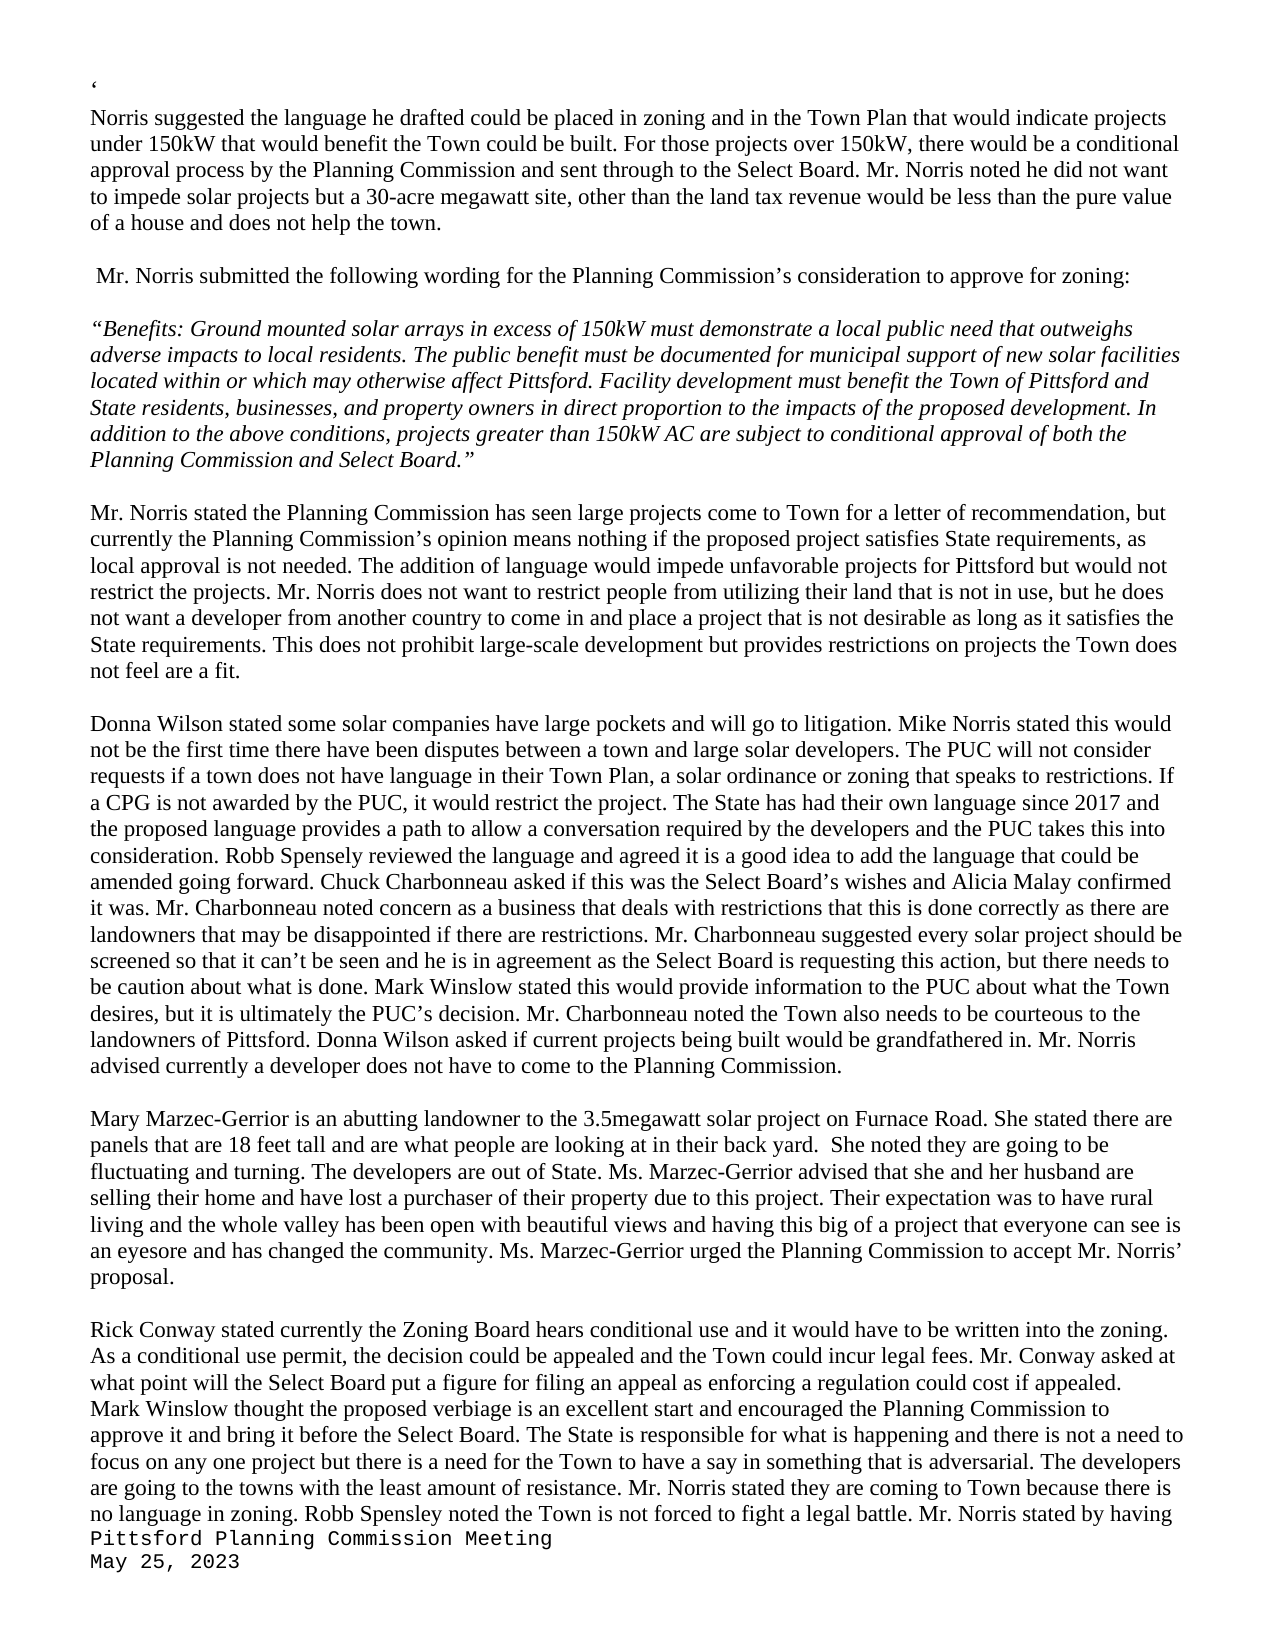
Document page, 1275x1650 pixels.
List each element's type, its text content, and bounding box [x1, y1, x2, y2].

text Donna Wilson stated some solar companies have large pockets and will go to litigation. Mike Norris stated this would not be the first time there have been disputes between a town and large solar developers. The PUC will not consider requests if a town does not have language in their Town Plan, a solar ordinance or zoning that speaks to restrictions. If a CPG is not awarded by the PUC, it would restrict the project. The State has had their own language since 2017 and the proposed language provides a path to allow a conversation required by the developers and the PUC takes this into consideration. Robb Spensely reviewed the language and agreed it is a good idea to add the language that could be amended going forward. Chuck Charbonneau asked if this was the Select Board’s wishes and Alicia Malay confirmed it was. Mr. Charbonneau noted concern as a business that deals with restrictions that this is done correctly as there are landowners that may be disappointed if there are restrictions. Mr. Charbonneau suggested every solar project should be screened so that it can’t be seen and he is in agreement as the Select Board is requesting this action, but there needs to be caution about what is done. Mark Winslow stated this would provide information to the PUC about what the Town desires, but it is ultimately the PUC’s decision. Mr. Charbonneau noted the Town also needs to be courteous to the landowners of Pittsford. Donna Wilson asked if current projects being built would be grandfathered in. Mr. Norris advised currently a developer does not have to come to the Planning Commission. [90, 710, 1185, 1079]
text Mary Marzec-Gerrior is an abutting landowner to the 3.5megawatt solar project on Furnace Road. She stated there are panels that are 18 feet tall and are what people are looking at in their back yard. She noted they are going to be fluctuating and turning. The developers are out of State. Ms. Marzec-Gerrior advised that she and her husband are selling their home and have lost a purchaser of their property due to this project. Their expectation was to have rural living and the whole valley has been open with beautiful views and having this big of a project that everyone can see is an eyesore and has changed the community. Ms. Marzec-Gerrior urged the Planning Commission to accept Mr. Norris’ proposal. [90, 1105, 1185, 1290]
text Mr. Norris submitted the following wording for the Planning Commission’s consideration to approve for zoning: [90, 262, 1185, 288]
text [90, 1316, 1185, 1527]
text Mr. Norris stated the Planning Commission has seen large projects come to Town for a letter of recommendation, but currently the Planning Commission’s opinion means nothing if the proposed project satisfies State requirements, as local approval is not needed. The addition of language would impede unfavorable projects for Pittsford but would not restrict the projects. Mr. Norris does not want to restrict people from utilizing their land that is not in use, but he does not want a developer from another country to come in and place a project that is not desirable as long as it satisfies the State requirements. This does not prohibit large-scale development but provides restrictions on projects the Town does not feel are a fit. [90, 499, 1185, 683]
text “Benefits: Ground mounted solar arrays in excess of 150kW must demonstrate a local public need that outweighs adverse impacts to local residents. The public benefit must be documented for municipal support of new solar facilities located within or which may otherwise affect Pittsford. Facility development must benefit the Town of Pittsford and State residents, businesses, and property owners in direct proportion to the impacts of the proposed development. In addition to the above conditions, projects greater than 150kW AC are subject to conditional approval of both the Planning Commission and Select Board.” [90, 314, 1185, 473]
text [90, 104, 1185, 236]
